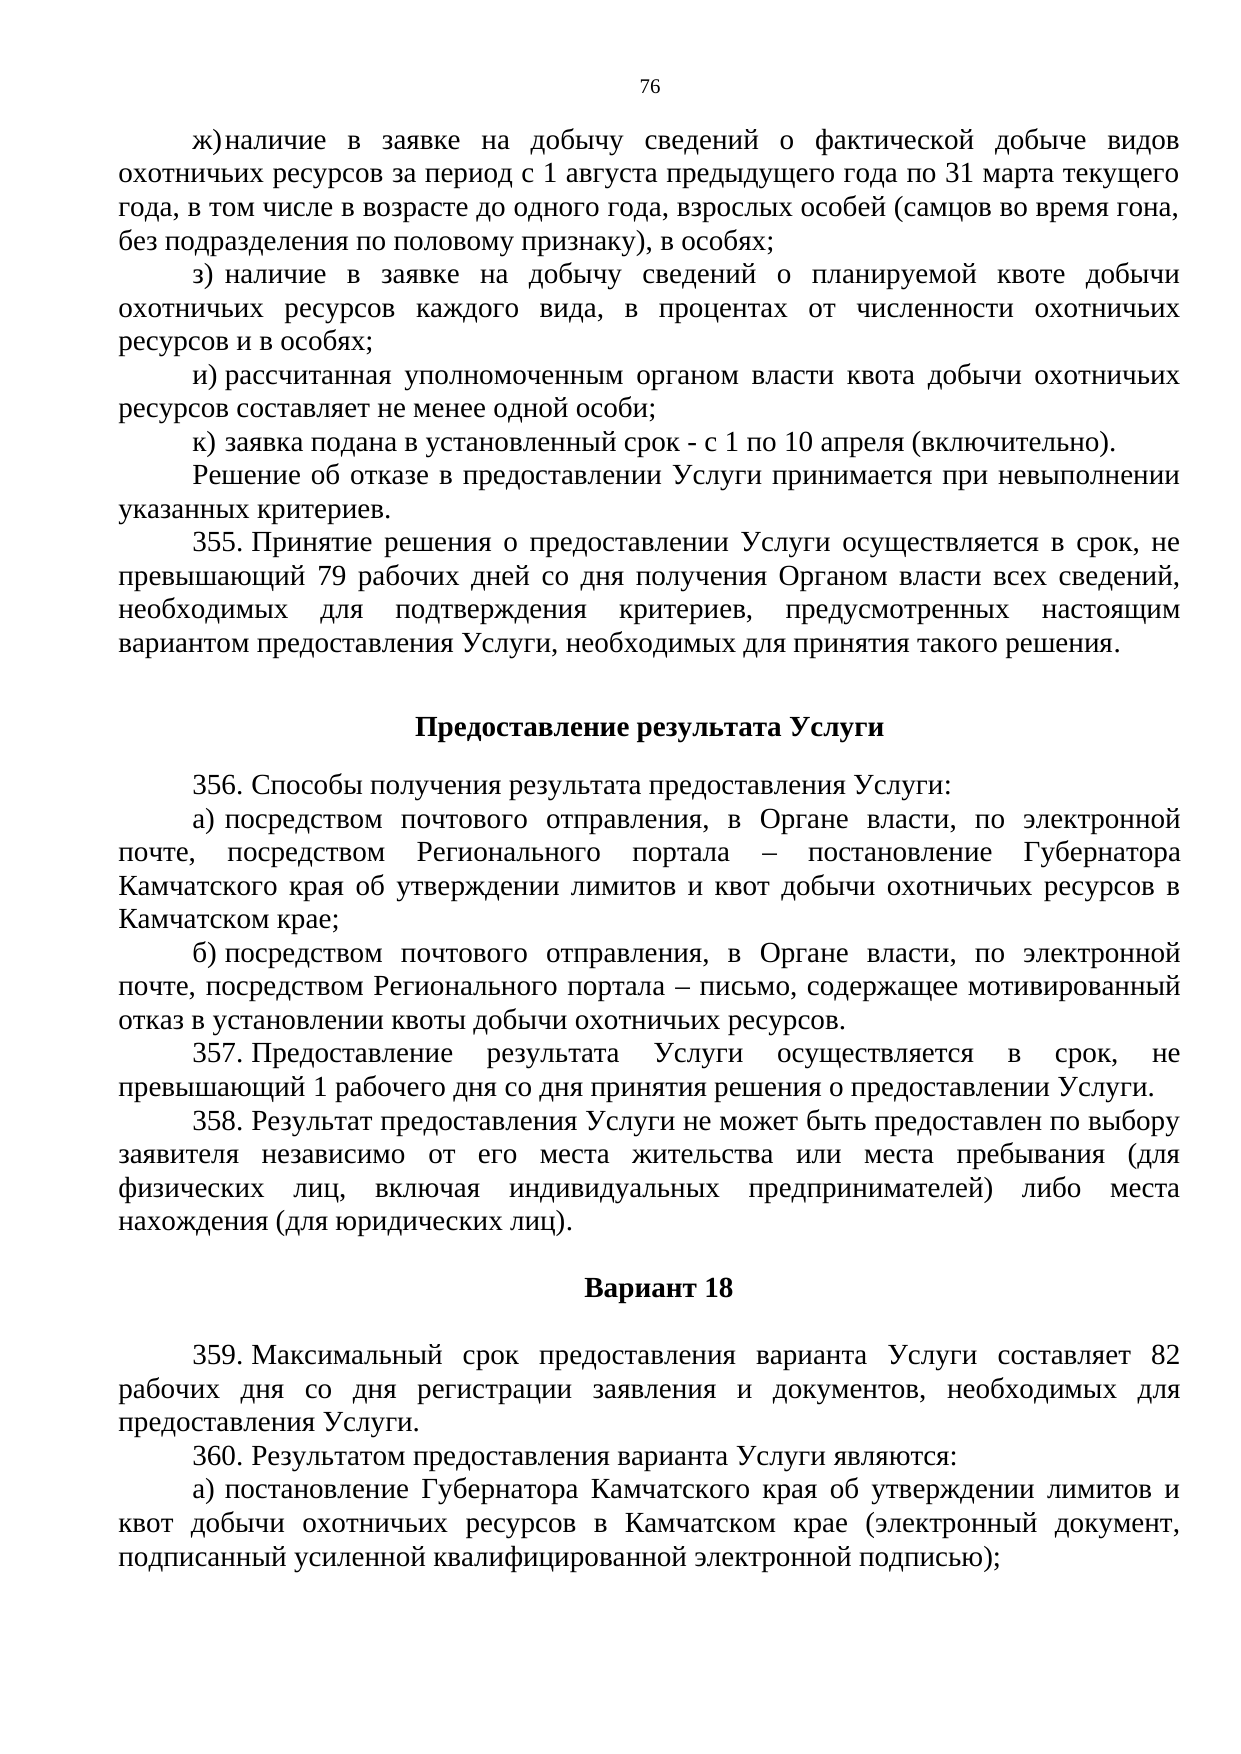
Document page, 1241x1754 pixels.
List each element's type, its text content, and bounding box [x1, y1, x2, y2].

list Максимальный срок предоставления варианта Услуги составляет 82 рабочих дня со дня регистрации заявления и документов, необходимых для предоставления Услуги. [118, 1337, 1181, 1438]
list постановление Губернатора Камчатского края об утверждении лимитов и квот добычи охотничьих ресурсов в Камчатском крае (электронный документ, подписанный усиленной квалифицированной электронной подписью); [118, 1472, 1181, 1572]
list наличие в заявке на добычу сведений о планируемой квоте добычи охотничьих ресурсов каждого вида, в процентах от численности охотничьих ресурсов и в особях; [118, 256, 1181, 357]
list Способы получения результата предоставления Услуги: [118, 767, 1181, 801]
list рассчитанная уполномоченным органом власти квота добычи охотничьих ресурсов составляет не менее одной особи; [118, 357, 1181, 424]
text Предоставление результата Услуги [118, 709, 1181, 742]
list заявка подана в установленный срок - с 1 по 10 апреля (включительно). [118, 424, 1181, 457]
list посредством почтового отправления, в Органе власти, по электронной почте, посредством Регионального портала – письмо, содержащее мотивированный отказ в установлении квоты добычи охотничьих ресурсов. [118, 935, 1181, 1036]
list Предоставление результата Услуги осуществляется в срок, не превышающий 1 рабочего дня со дня принятия решения о предоставлении Услуги. [118, 1036, 1181, 1103]
list Результат предоставления Услуги не может быть предоставлен по выбору заявителя независимо от его места жительства или места пребывания (для физических лиц, включая индивидуальных предпринимателей) либо места нахождения (для юридических лиц). [118, 1103, 1181, 1237]
list наличие в заявке на добычу сведений о фактической добыче видов охотничьих ресурсов за период с 1 августа предыдущего года по 31 марта текущего года, в том числе в возрасте до одного года, взрослых особей (самцов во время гона, без подразделения по половому признаку), в особях; [118, 122, 1181, 256]
text Решение об отказе в предоставлении Услуги принимается при невыполнении указанных критериев. [118, 457, 1181, 524]
list посредством почтового отправления, в Органе власти, по электронной почте, посредством Регионального портала – постановление Губернатора Камчатского края об утверждении лимитов и квот добычи охотничьих ресурсов в Камчатском крае; [118, 801, 1181, 935]
list Результатом предоставления варианта Услуги являются: [118, 1438, 1181, 1472]
list Принятие решения о предоставлении Услуги осуществляется в срок, не превышающий 79 рабочих дней со дня получения Органом власти всех сведений, необходимых для подтверждения критериев, предусмотренных настоящим вариантом предоставления Услуги, необходимых для принятия такого решения. [118, 524, 1181, 659]
